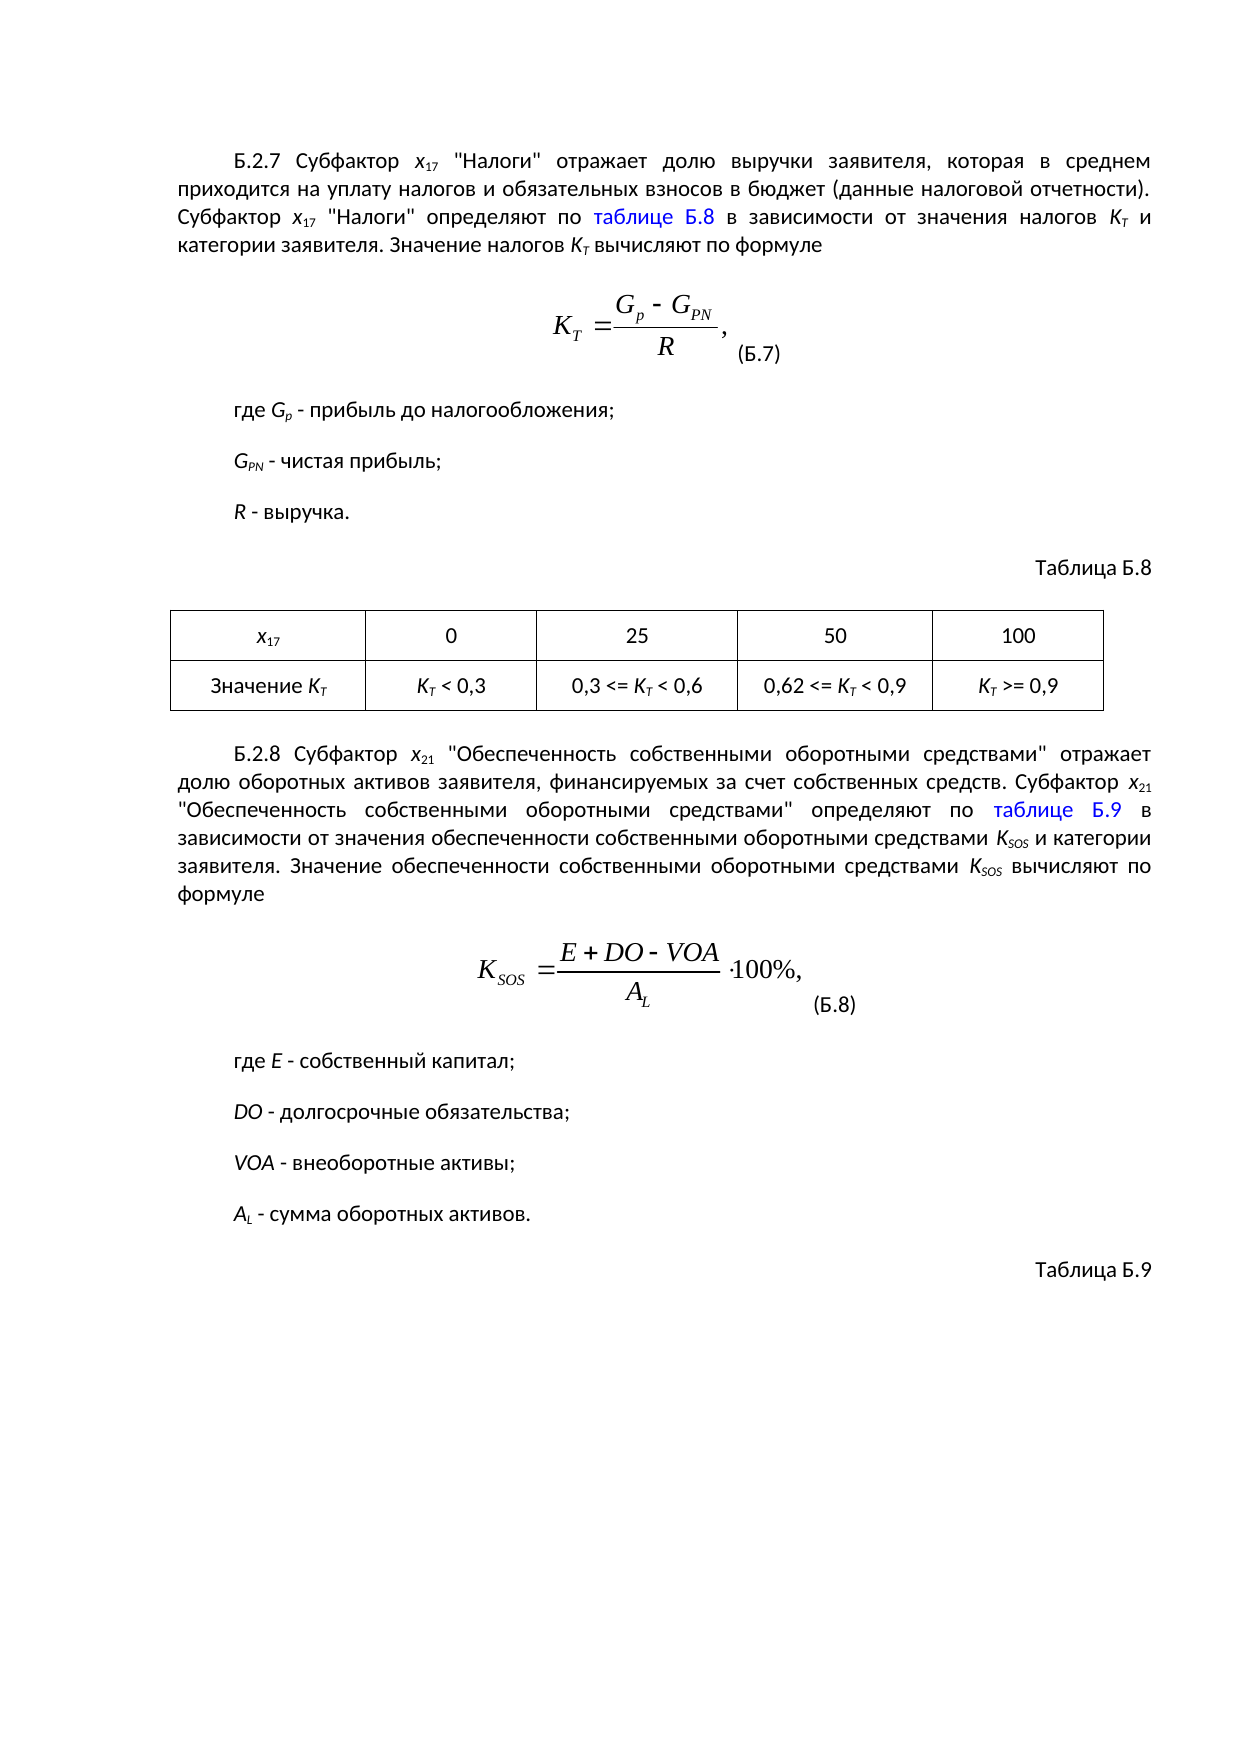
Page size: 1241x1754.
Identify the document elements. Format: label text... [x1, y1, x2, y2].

text AL - сумма оборотных активов. [177, 1199, 1152, 1227]
table_header 50 [738, 611, 932, 660]
table_header 0 [366, 611, 536, 660]
text R - выручка. [177, 497, 1152, 526]
table_cell 0,3 <= KT < 0,6 [537, 661, 737, 710]
text (Б.7) [177, 286, 1152, 368]
text Б.2.8 Субфактор x21 "Обеспеченность собственными оборотными средствами" отражает долю оборотных активов заявителя, финансируемых за счет собственных средств. Субфактор x21 "Обеспеченность собственными оборотными средствами" определяют по таблице Б.9 в зависимости от значения обеспеченности собственными оборотными средствами KSOS и категории заявителя. Значение обеспеченности собственными оборотными средствами KSOS вычисляют по формуле [177, 739, 1152, 907]
text где E - собственный капитал; [177, 1047, 1152, 1074]
table_cell 0,62 <= KT < 0,9 [738, 661, 932, 710]
text VOA - внеоборотные активы; [177, 1148, 1152, 1176]
text Б.2.7 Субфактор x17 "Налоги" отражает долю выручки заявителя, которая в среднем приходится на уплату налогов и обязательных взносов в бюджет (данные налоговой отчетности). Субфактор x17 "Налоги" определяют по таблице Б.8 в зависимости от значения налогов KT и категории заявителя. Значение налогов KT вычисляют по формуле [177, 146, 1152, 258]
table_cell Значение KT [171, 661, 365, 710]
text DO - долгосрочные обязательства; [177, 1097, 1152, 1126]
table_header x17 [171, 611, 365, 660]
table_header 100 [933, 611, 1103, 660]
table_cell KT >= 0,9 [933, 661, 1103, 710]
text Таблица Б.8 [177, 553, 1152, 582]
table_header 25 [537, 611, 737, 660]
text Таблица Б.9 [177, 1255, 1152, 1283]
table_cell KT < 0,3 [366, 661, 536, 710]
text где Gp - прибыль до налогообложения; [177, 396, 1152, 424]
text (Б.8) [177, 935, 1152, 1018]
text GPN - чистая прибыль; [177, 447, 1152, 474]
